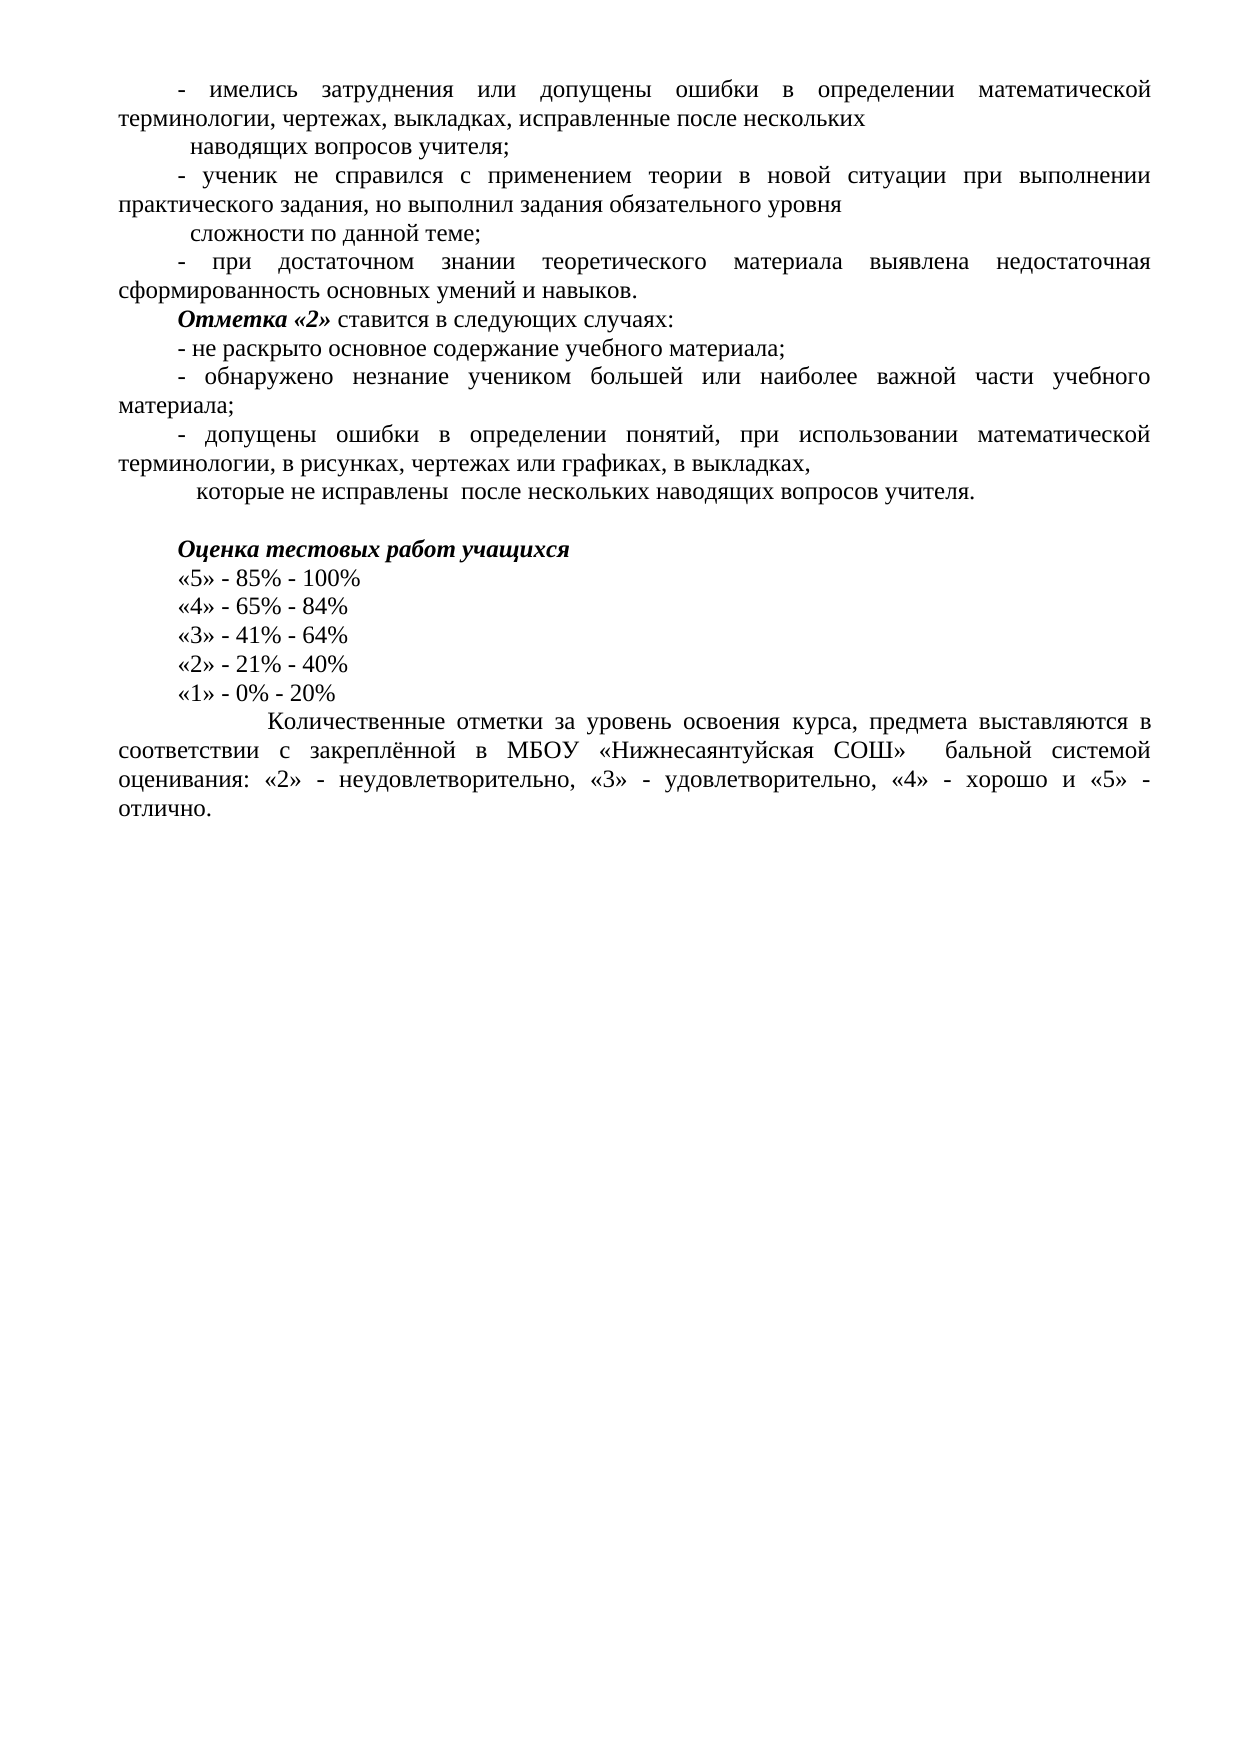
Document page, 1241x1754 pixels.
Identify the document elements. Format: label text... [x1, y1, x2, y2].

text - имелись затруднения или допущены ошибки в определении математической терминологии, чертежах, выкладках, исправленные после нескольких [118, 74, 1152, 131]
text - допущены ошибки в определении понятий, при использовании математической терминологии, в рисунках, чертежах или графиках, в выкладках, [118, 419, 1152, 476]
text сложности по данной теме; [118, 218, 1152, 246]
text - обнаружено незнание учеником большей или наиболее важной части учебного материала; [118, 361, 1152, 419]
text «5» - 85% - 100% [118, 563, 1152, 591]
text Отметка «2» ставится в следующих случаях: [118, 304, 1152, 333]
text которые не исправлены после нескольких наводящих вопросов учителя. [118, 476, 1152, 505]
text наводящих вопросов учителя; [118, 131, 1152, 160]
text «3» - 41% - 64% [118, 620, 1152, 649]
text «2» - 21% - 40% [118, 649, 1152, 678]
text - при достаточном знании теоретического материала выявлена недостаточная сформированность основных умений и навыков. [118, 246, 1152, 304]
text Оценка тестовых работ учащихся [118, 534, 1152, 563]
text - ученик не справился с применением теории в новой ситуации при выполнении практического задания, но выполнил задания обязательного уровня [118, 160, 1152, 218]
text «4» - 65% - 84% [118, 591, 1152, 620]
text Количественные отметки за уровень освоения курса, предмета выставляются в соответствии с закреплённой в МБОУ «Нижнесаянтуйская СОШ» бальной системой оценивания: «2» - неудовлетворительно, «3» - удовлетворительно, «4» - хорошо и «5» - отлично. [118, 706, 1152, 821]
text - не раскрыто основное содержание учебного материала; [118, 333, 1152, 361]
text «1» - 0% - 20% [118, 678, 1152, 706]
